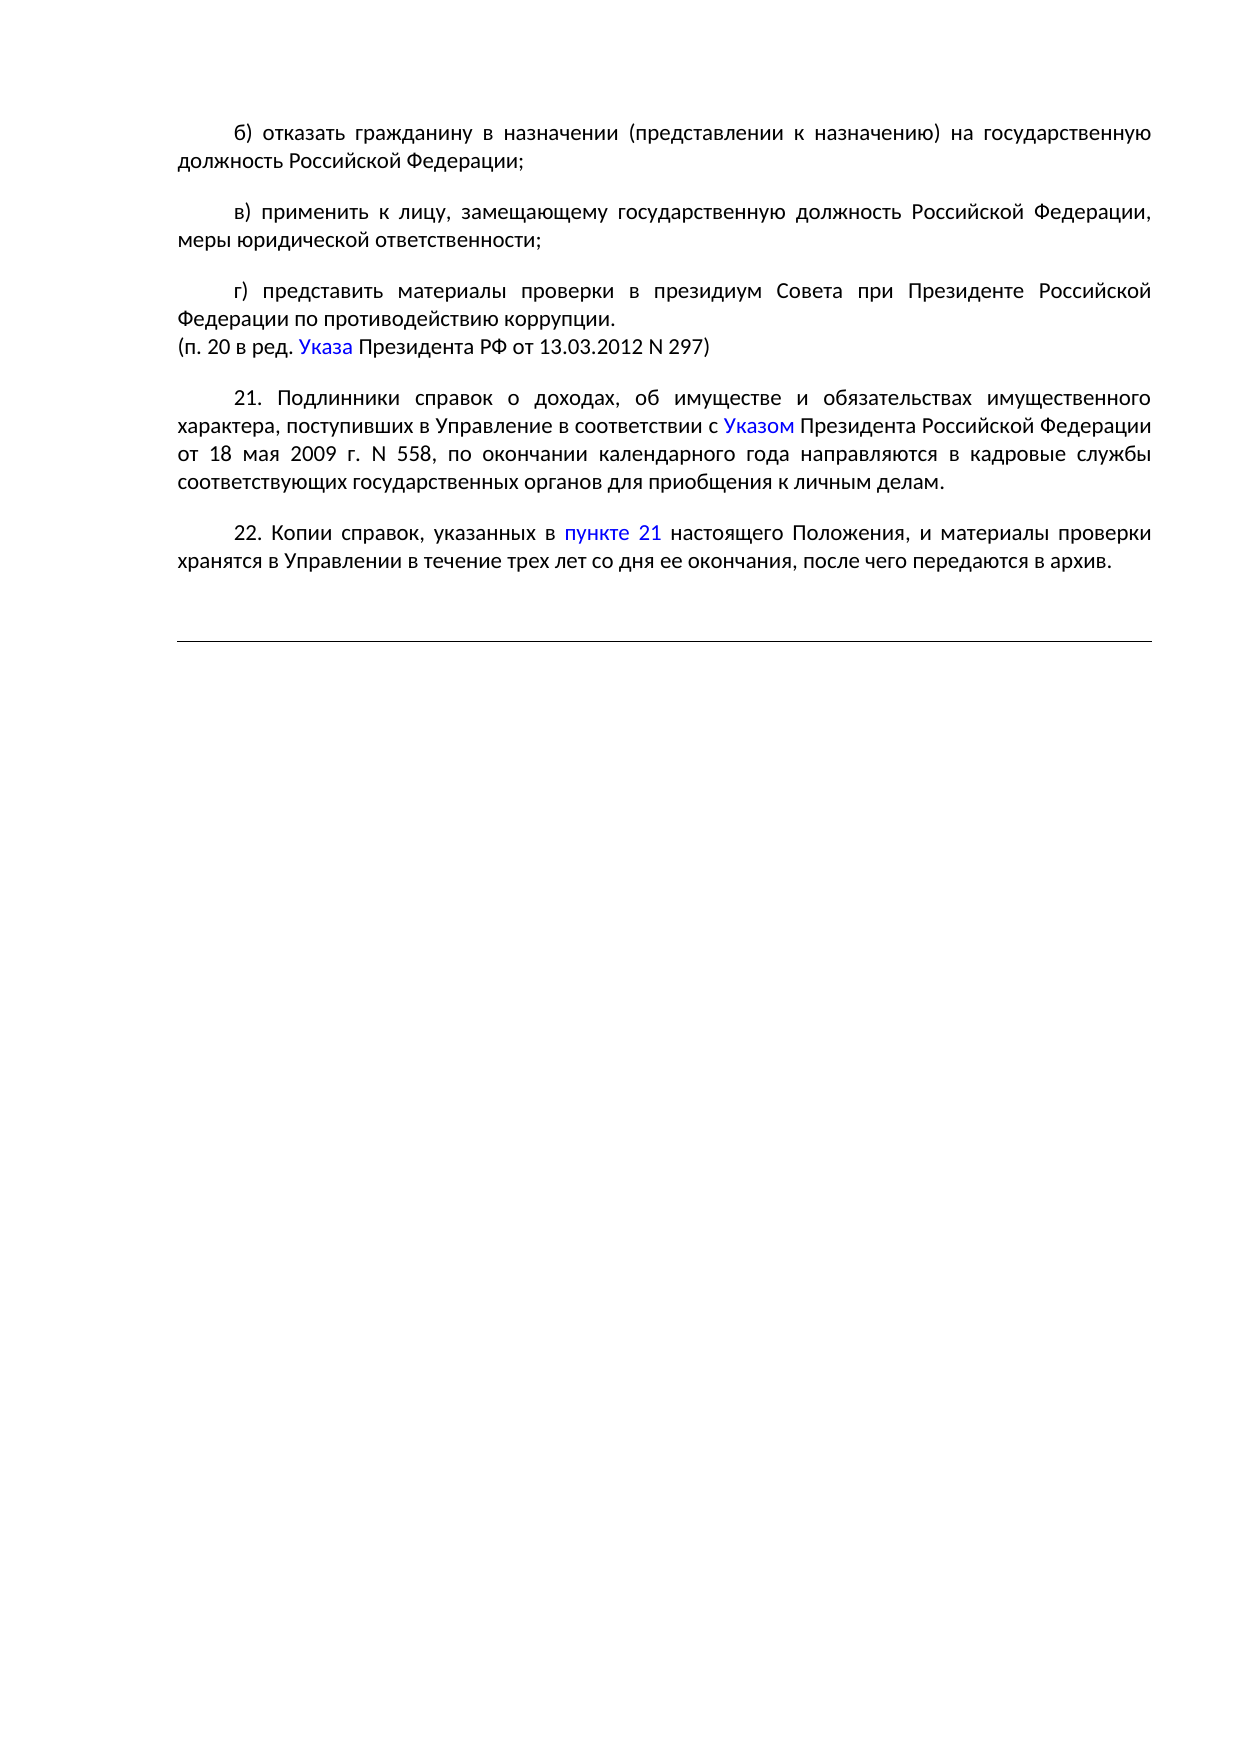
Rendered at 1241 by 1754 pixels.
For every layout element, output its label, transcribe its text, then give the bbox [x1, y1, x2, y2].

text 21. Подлинники справок о доходах, об имуществе и обязательствах имущественного характера, поступивших в Управление в соответствии с Указом Президента Российской Федерации от 18 мая 2009 г. N 558, по окончании календарного года направляются в кадровые службы соответствующих государственных органов для приобщения к личным делам. [177, 383, 1152, 495]
text б) отказать гражданину в назначении (представлении к назначению) на государственную должность Российской Федерации; [177, 118, 1152, 174]
text г) представить материалы проверки в президиум Совета при Президенте Российской Федерации по противодействию коррупции. [177, 276, 1152, 332]
text (п. 20 в ред. Указа Президента РФ от 13.03.2012 N 297) [177, 332, 1152, 360]
text 22. Копии справок, указанных в пункте 21 настоящего Положения, и материалы проверки хранятся в Управлении в течение трех лет со дня ее окончания, после чего передаются в архив. [177, 518, 1152, 574]
text в) применить к лицу, замещающему государственную должность Российской Федерации, меры юридической ответственности; [177, 197, 1152, 253]
